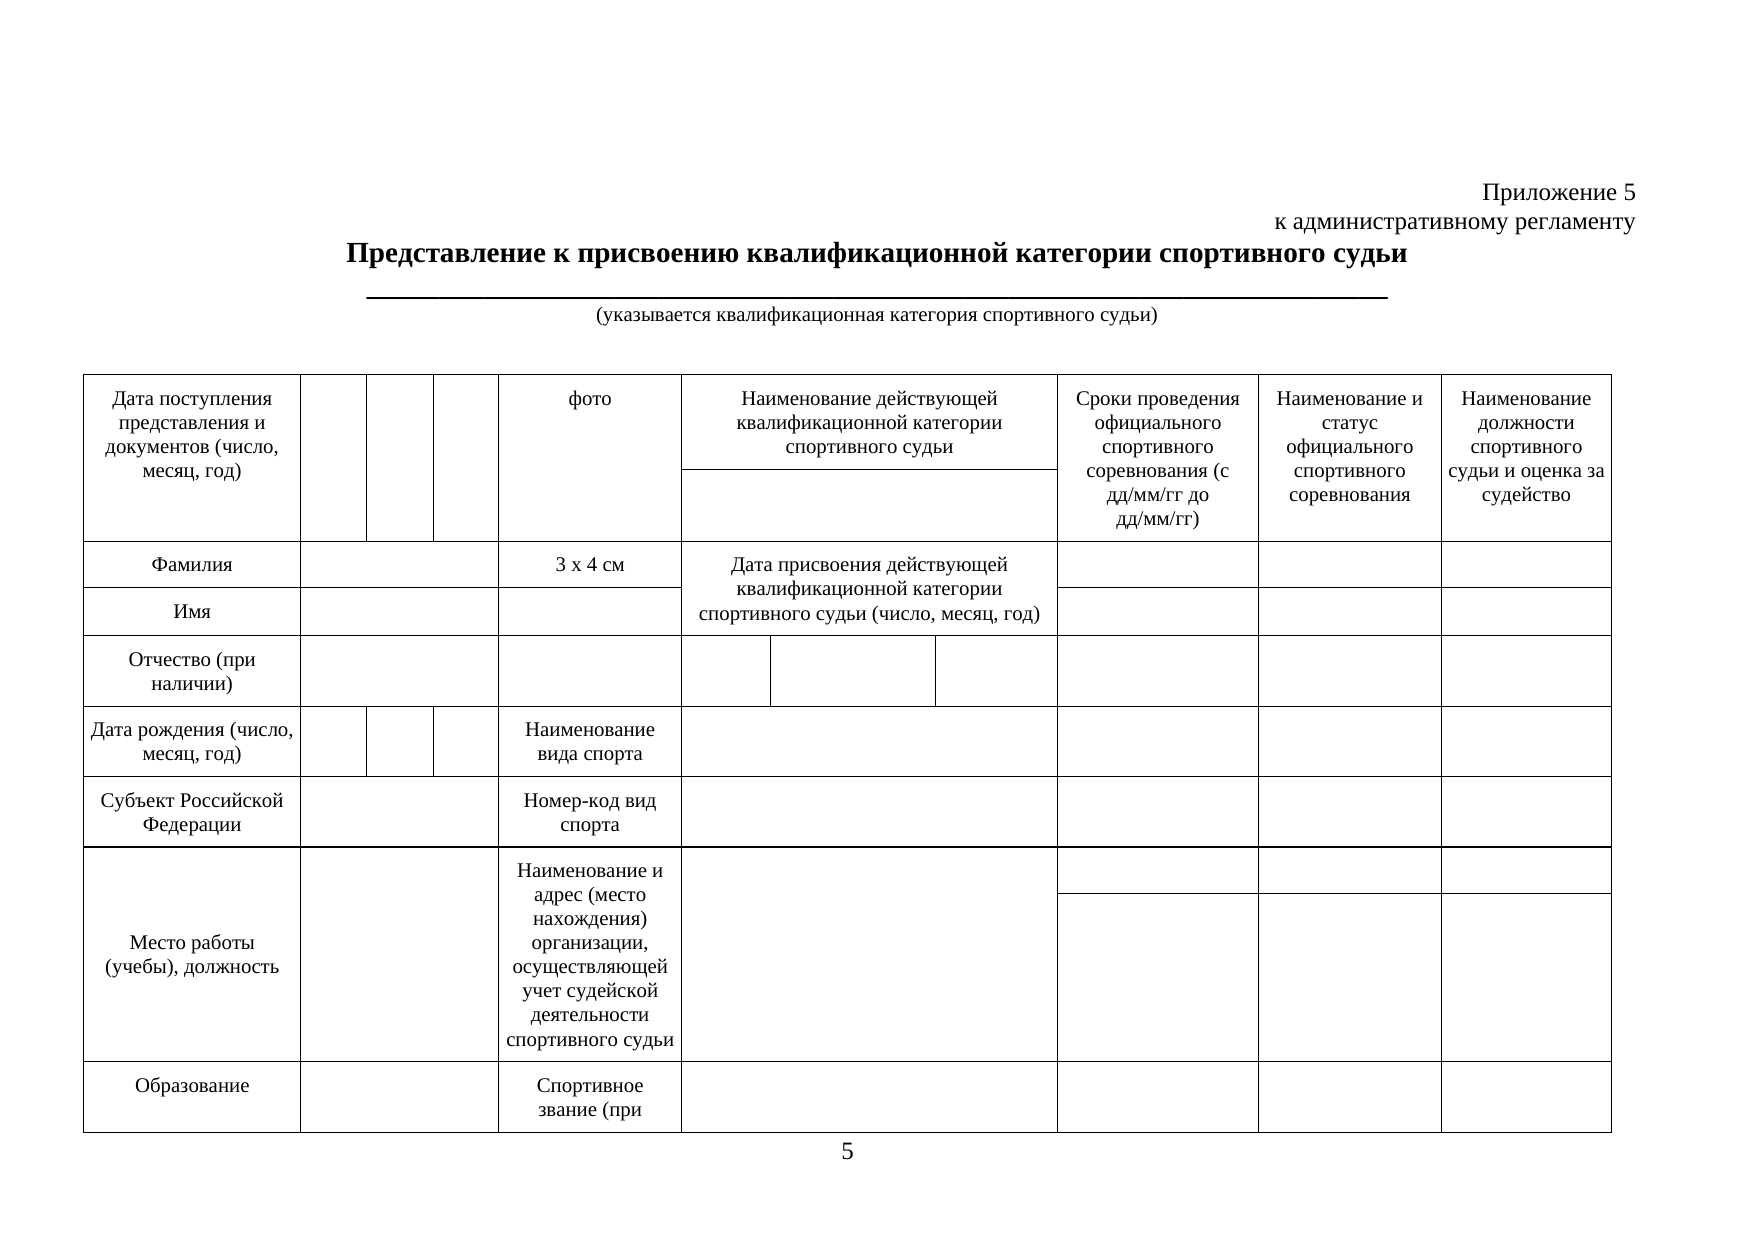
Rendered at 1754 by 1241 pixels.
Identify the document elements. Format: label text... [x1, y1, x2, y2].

table_cell [1259, 542, 1441, 587]
table_cell [1442, 894, 1611, 1061]
table_cell [1442, 707, 1611, 776]
table_cell [1442, 1062, 1611, 1132]
table_cell [1259, 707, 1441, 776]
table_cell [1259, 636, 1441, 706]
table_cell [682, 1062, 1057, 1132]
text (указывается квалификационная категория спортивного судьи) [59, 302, 1636, 326]
table_header [301, 375, 366, 541]
table_cell [1442, 777, 1611, 846]
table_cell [499, 1062, 681, 1132]
table_cell [1058, 636, 1258, 706]
table_header Наименование и статус официального спортивного соревнования [1259, 375, 1441, 541]
table_cell [1259, 777, 1441, 846]
table_cell Имя [84, 588, 300, 635]
table_cell [301, 542, 498, 587]
table_cell [682, 636, 770, 706]
table_cell [936, 636, 1057, 706]
table_cell Дата присвоения действующей квалификационной категории спортивного судьи (число, месяц, год) [682, 542, 1057, 635]
table_cell [682, 777, 1057, 846]
table_cell [1259, 848, 1441, 893]
table_cell [1058, 707, 1258, 776]
table_cell [499, 636, 681, 706]
table_cell [1259, 1062, 1441, 1132]
table_cell [1259, 588, 1441, 635]
table_cell Наименование вида спорта [499, 707, 681, 776]
table_cell [1058, 777, 1258, 846]
table_cell Образование [84, 1062, 300, 1132]
table_cell [682, 470, 1057, 541]
table_cell 3 x 4 см [499, 542, 681, 587]
table_cell [301, 588, 498, 635]
table_cell [301, 1062, 498, 1132]
table_header Наименование действующей квалификационной категории спортивного судьи [682, 375, 1057, 468]
text Приложение 5 [59, 177, 1636, 206]
table_header Наименование должности спортивного судьи и оценка за судейство [1442, 375, 1611, 541]
table_cell [301, 707, 366, 776]
table_cell [434, 707, 498, 776]
table_cell [1058, 1062, 1258, 1132]
table_cell [1058, 588, 1258, 635]
table_cell [499, 588, 681, 635]
table_header [367, 375, 433, 541]
table_cell Субъект Российской Федерации [84, 777, 300, 846]
table_cell [771, 636, 935, 706]
table_cell [367, 707, 433, 776]
table_header Дата поступления представления и документов (число, месяц, год) [84, 375, 300, 541]
table_cell Фамилия [84, 542, 300, 587]
table_cell [682, 848, 1057, 1061]
table_cell [1058, 848, 1258, 893]
table_cell [1442, 588, 1611, 635]
table_cell [1058, 542, 1258, 587]
table_cell Дата рождения (число, месяц, год) [84, 707, 300, 776]
table_cell Номер-код вид спорта [499, 777, 681, 846]
text к административному регламенту [59, 206, 1636, 235]
table_header [434, 375, 498, 541]
table_header фото [499, 375, 681, 541]
table_cell [682, 707, 1057, 776]
text Представление к присвоению квалификационной категории спортивного судьи [59, 235, 1636, 268]
table_cell [1058, 894, 1258, 1061]
table_cell [1259, 894, 1441, 1061]
table_cell [301, 848, 498, 1061]
table_cell Отчество (при наличии) [84, 636, 300, 706]
text ______________________________________________________________________ [59, 268, 1636, 302]
table_cell [1442, 542, 1611, 587]
table_cell [301, 777, 498, 846]
table_cell [1442, 636, 1611, 706]
table_cell [301, 636, 498, 706]
table_header Сроки проведения официального спортивного соревнования (с дд/мм/гг до дд/мм/гг) [1058, 375, 1258, 541]
table_cell Наименование и адрес (место нахождения) организации, осуществляющей учет судейской деятельности спортивного судьи [499, 848, 681, 1061]
table_cell [1442, 848, 1611, 893]
table_cell Место работы (учебы), должность [84, 848, 300, 1061]
